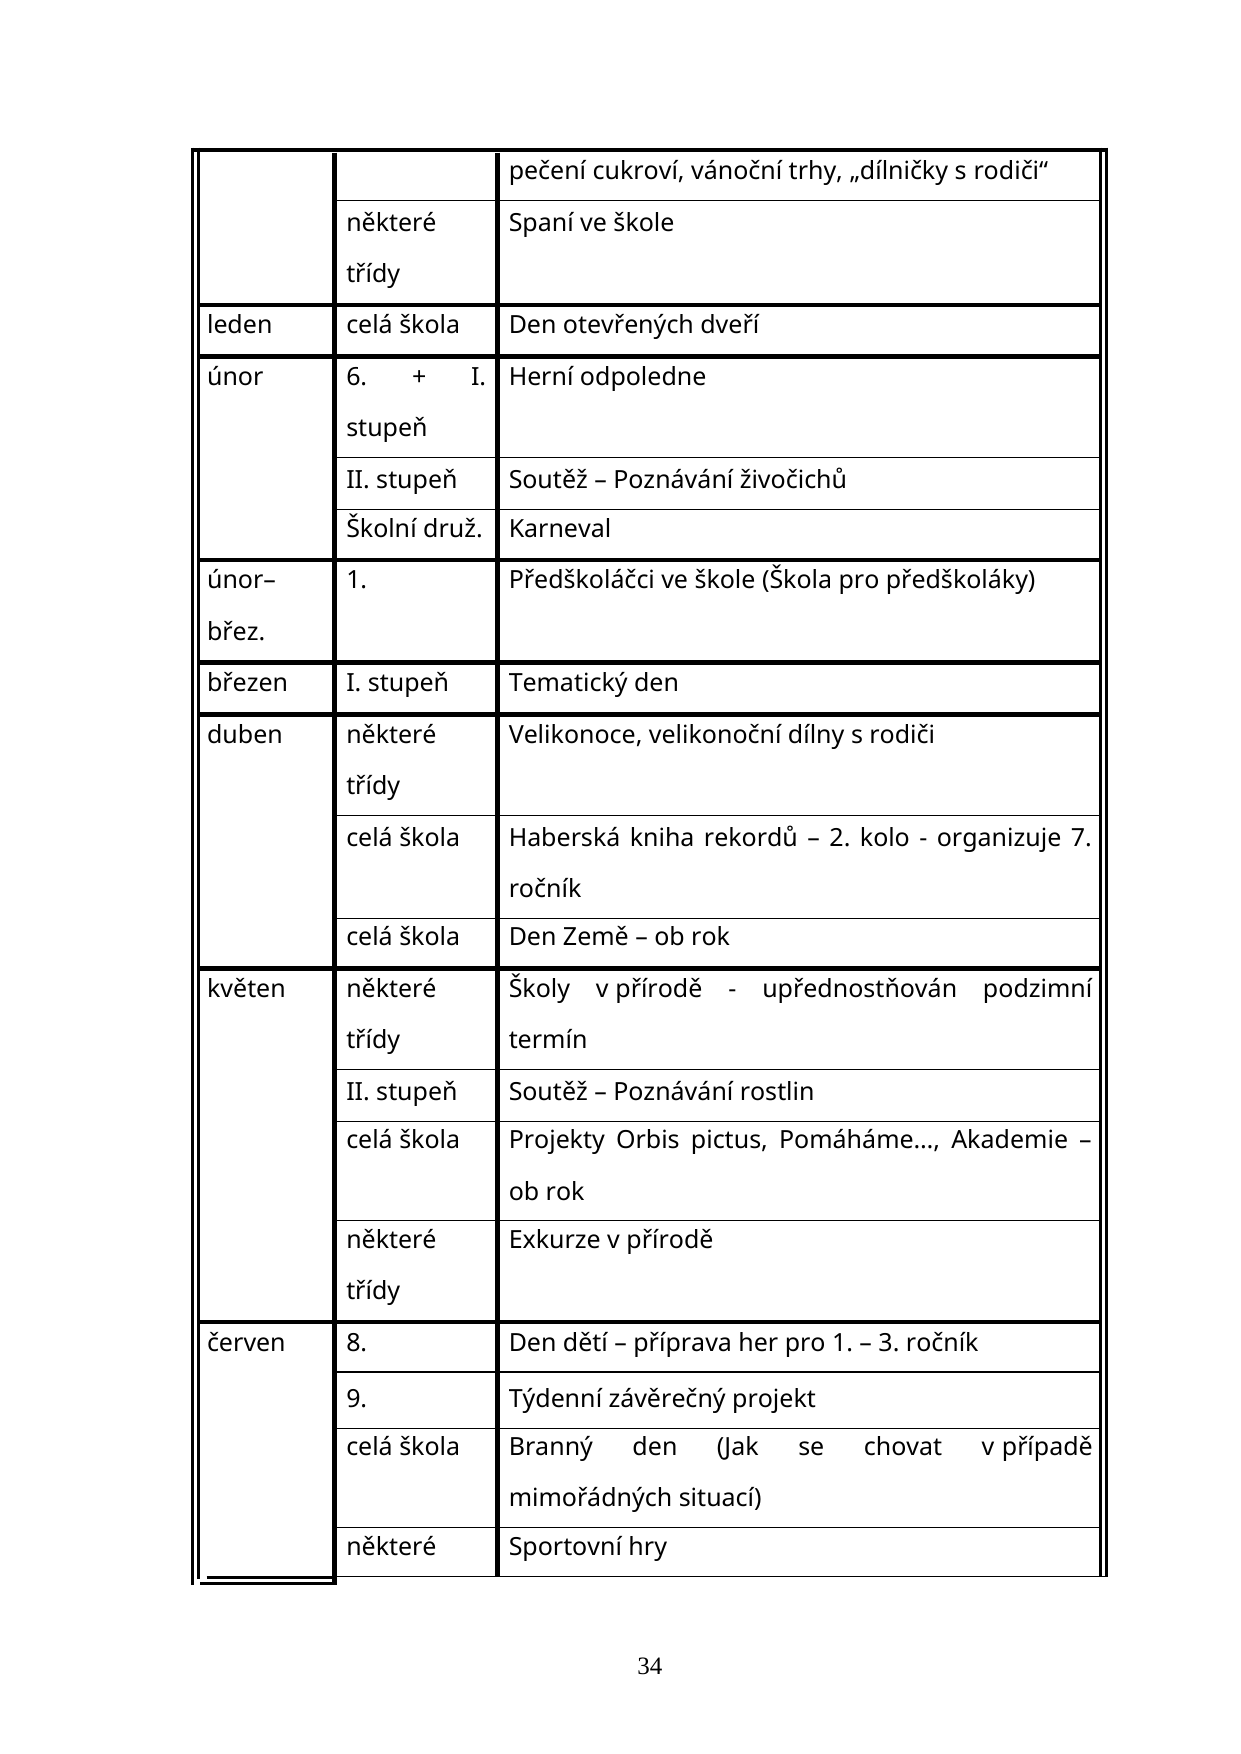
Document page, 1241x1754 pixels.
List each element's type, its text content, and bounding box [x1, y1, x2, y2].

table_cell 9. [337, 1373, 495, 1428]
table_cell II. stupeň [337, 1070, 495, 1121]
table_cell březen [200, 665, 332, 712]
table_cell některé třídy [337, 717, 495, 815]
table_cell Sportovní hry [500, 1528, 1099, 1576]
table_cell Herní odpoledne [500, 359, 1099, 457]
table_cell celá škola [337, 1429, 495, 1527]
table_cell celá škola [337, 152, 497, 199]
table_cell Soutěž – Poznávání rostlin [500, 1070, 1099, 1121]
table_cell duben [200, 717, 332, 966]
table_cell 1. [337, 562, 495, 660]
table_cell celá škola [337, 816, 495, 918]
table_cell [500, 152, 1099, 199]
table_cell celá škola [337, 1122, 495, 1220]
table_cell Haberská kniha rekordů – 2. kolo - organizuje 7. ročník [500, 816, 1099, 918]
table_cell Exkurze v přírodě [500, 1221, 1099, 1319]
table_cell únor– břez. [200, 562, 332, 660]
table_cell I. stupeň [337, 665, 495, 712]
table_cell celá škola [337, 919, 495, 966]
table_cell leden [200, 307, 332, 354]
table_cell některé třídy [337, 201, 495, 302]
table_cell II. stupeň [337, 458, 495, 509]
table_cell celá škola [337, 307, 495, 354]
table_cell Týdenní závěrečný projekt [500, 1373, 1099, 1428]
table_cell Den otevřených dveří [500, 307, 1099, 354]
table_cell Velikonoce, velikonoční dílny s rodiči [500, 717, 1099, 815]
table_cell Den Země – ob rok [500, 919, 1099, 966]
table_cell Školní druž. [337, 510, 495, 557]
table_cell únor [200, 359, 332, 557]
table_cell Karneval [500, 510, 1099, 557]
table_cell Předškoláčci ve škole (Škola pro předškoláky) [500, 562, 1099, 660]
table_cell Tematický den [500, 665, 1099, 712]
table_cell některé třídy [337, 1221, 495, 1319]
table_cell Projekty Orbis pictus, Pomáháme…, Akademie – ob rok [500, 1122, 1099, 1220]
table_cell Školy v přírodě - upřednostňován podzimní termín [500, 971, 1099, 1069]
table_cell 6. + I. stupeň [337, 359, 495, 457]
table_cell některé třídy [337, 971, 495, 1069]
table_cell červen [200, 1324, 332, 1576]
table_cell květen [200, 971, 332, 1319]
table_cell Den dětí – příprava her pro 1. – 3. ročník [500, 1324, 1099, 1371]
table_cell Branný den (Jak se chovat v případě mimořádných situací) [500, 1429, 1099, 1527]
table_cell některé třídy [337, 1528, 495, 1576]
table_cell prosinec [200, 152, 335, 302]
table_cell Soutěž – Poznávání živočichů [500, 458, 1099, 509]
table_cell Spaní ve škole [500, 201, 1099, 302]
table_cell 8. [337, 1324, 495, 1371]
